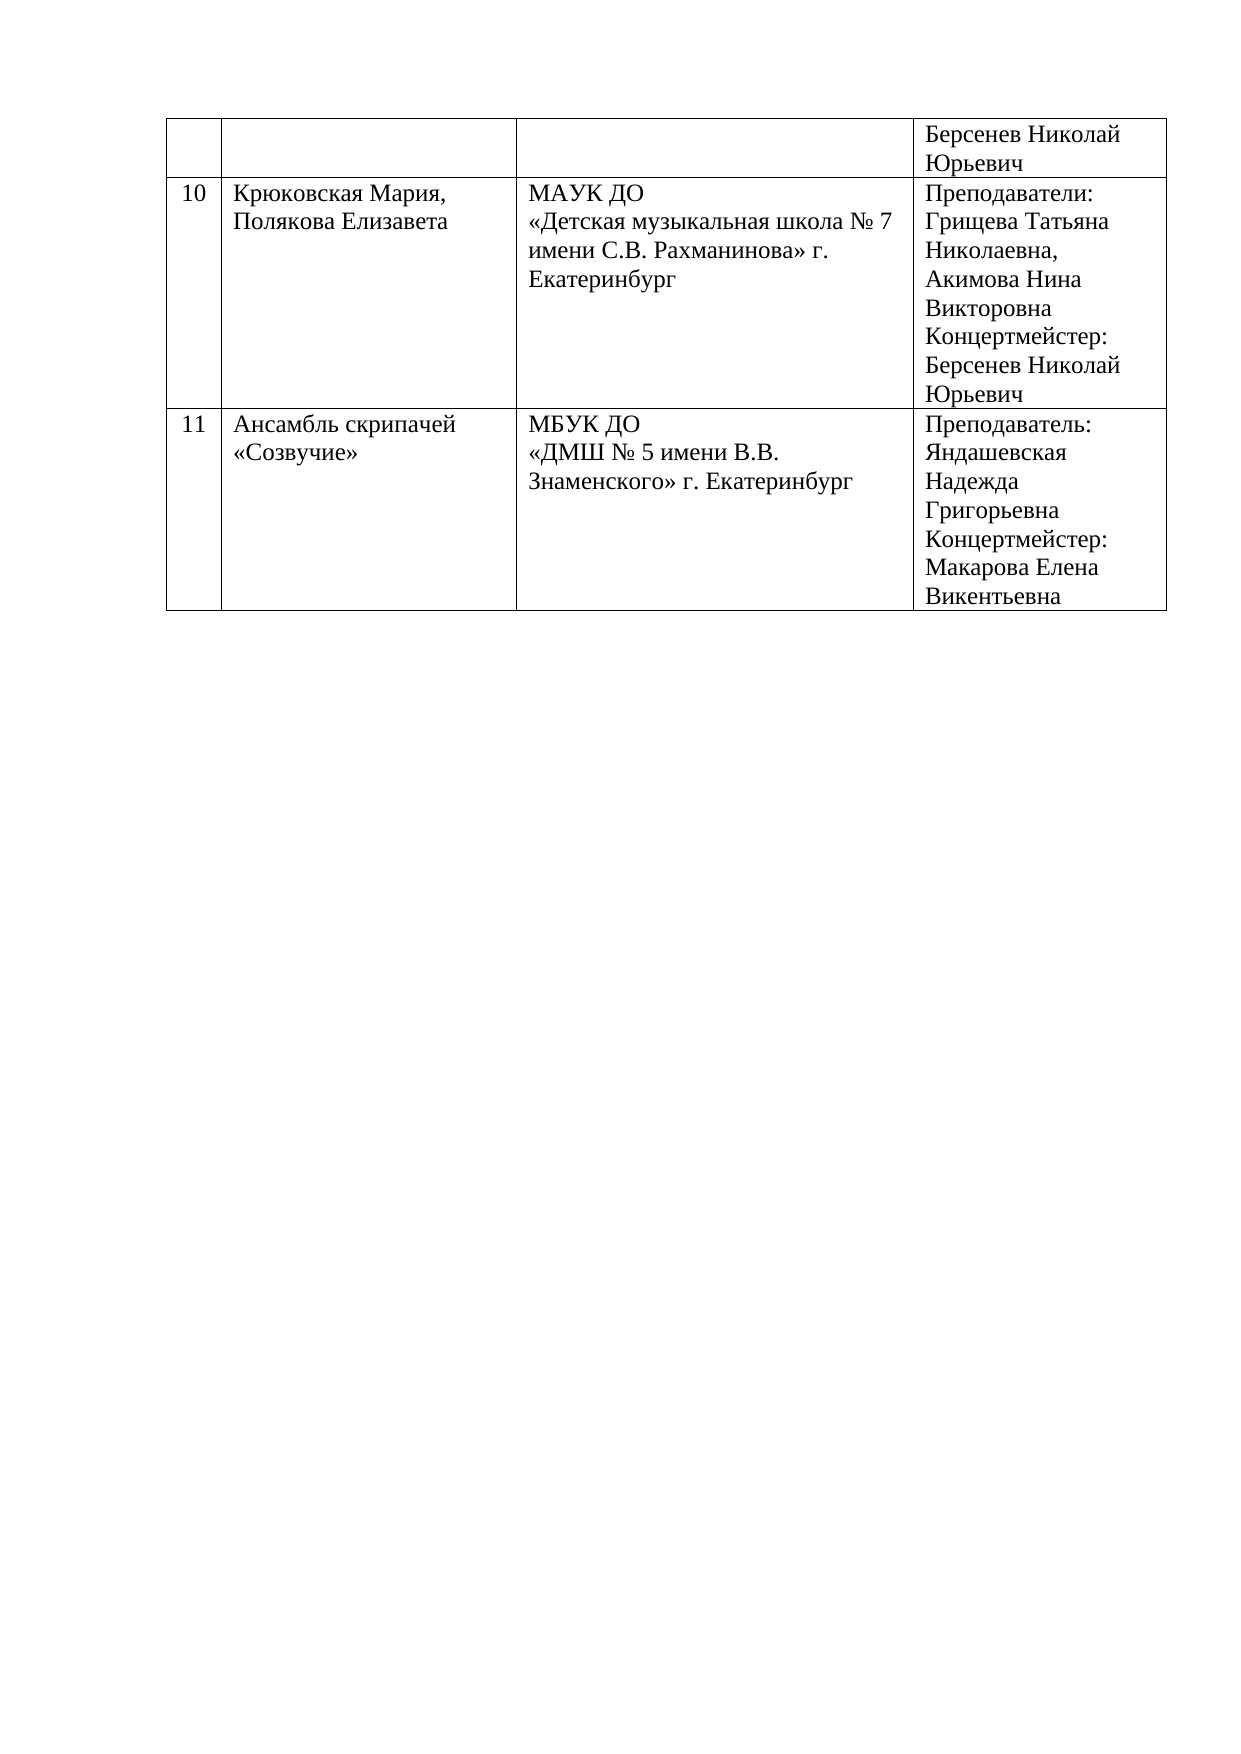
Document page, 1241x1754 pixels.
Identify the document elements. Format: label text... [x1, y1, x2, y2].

table_cell 10 [167, 178, 221, 408]
table_cell МБУК ДО «ДМШ № 5 имени В.В. Знаменского» г. Екатеринбург [517, 409, 913, 610]
table_cell Преподаватели: Грищева Татьяна Николаевна, Акимова Нина Викторовна Концертмейстер: Берсенев Николай Юрьевич [914, 178, 1166, 408]
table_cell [517, 119, 913, 177]
table_cell Крюковская Мария, Полякова Елизавета [222, 178, 516, 408]
table_cell Ансамбль скрипачей «Созвучие» [222, 409, 516, 610]
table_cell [914, 119, 1166, 177]
table_cell МАУК ДО «Детская музыкальная школа № 7 имени С.В. Рахманинова» г. Екатеринбург [517, 178, 913, 408]
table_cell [222, 119, 516, 177]
table_cell Преподаватель: Яндашевская Надежда Григорьевна Концертмейстер: Макарова Елена Викентьевна [914, 409, 1166, 610]
table_cell 9 [167, 119, 221, 177]
table_cell 11 [167, 409, 221, 610]
